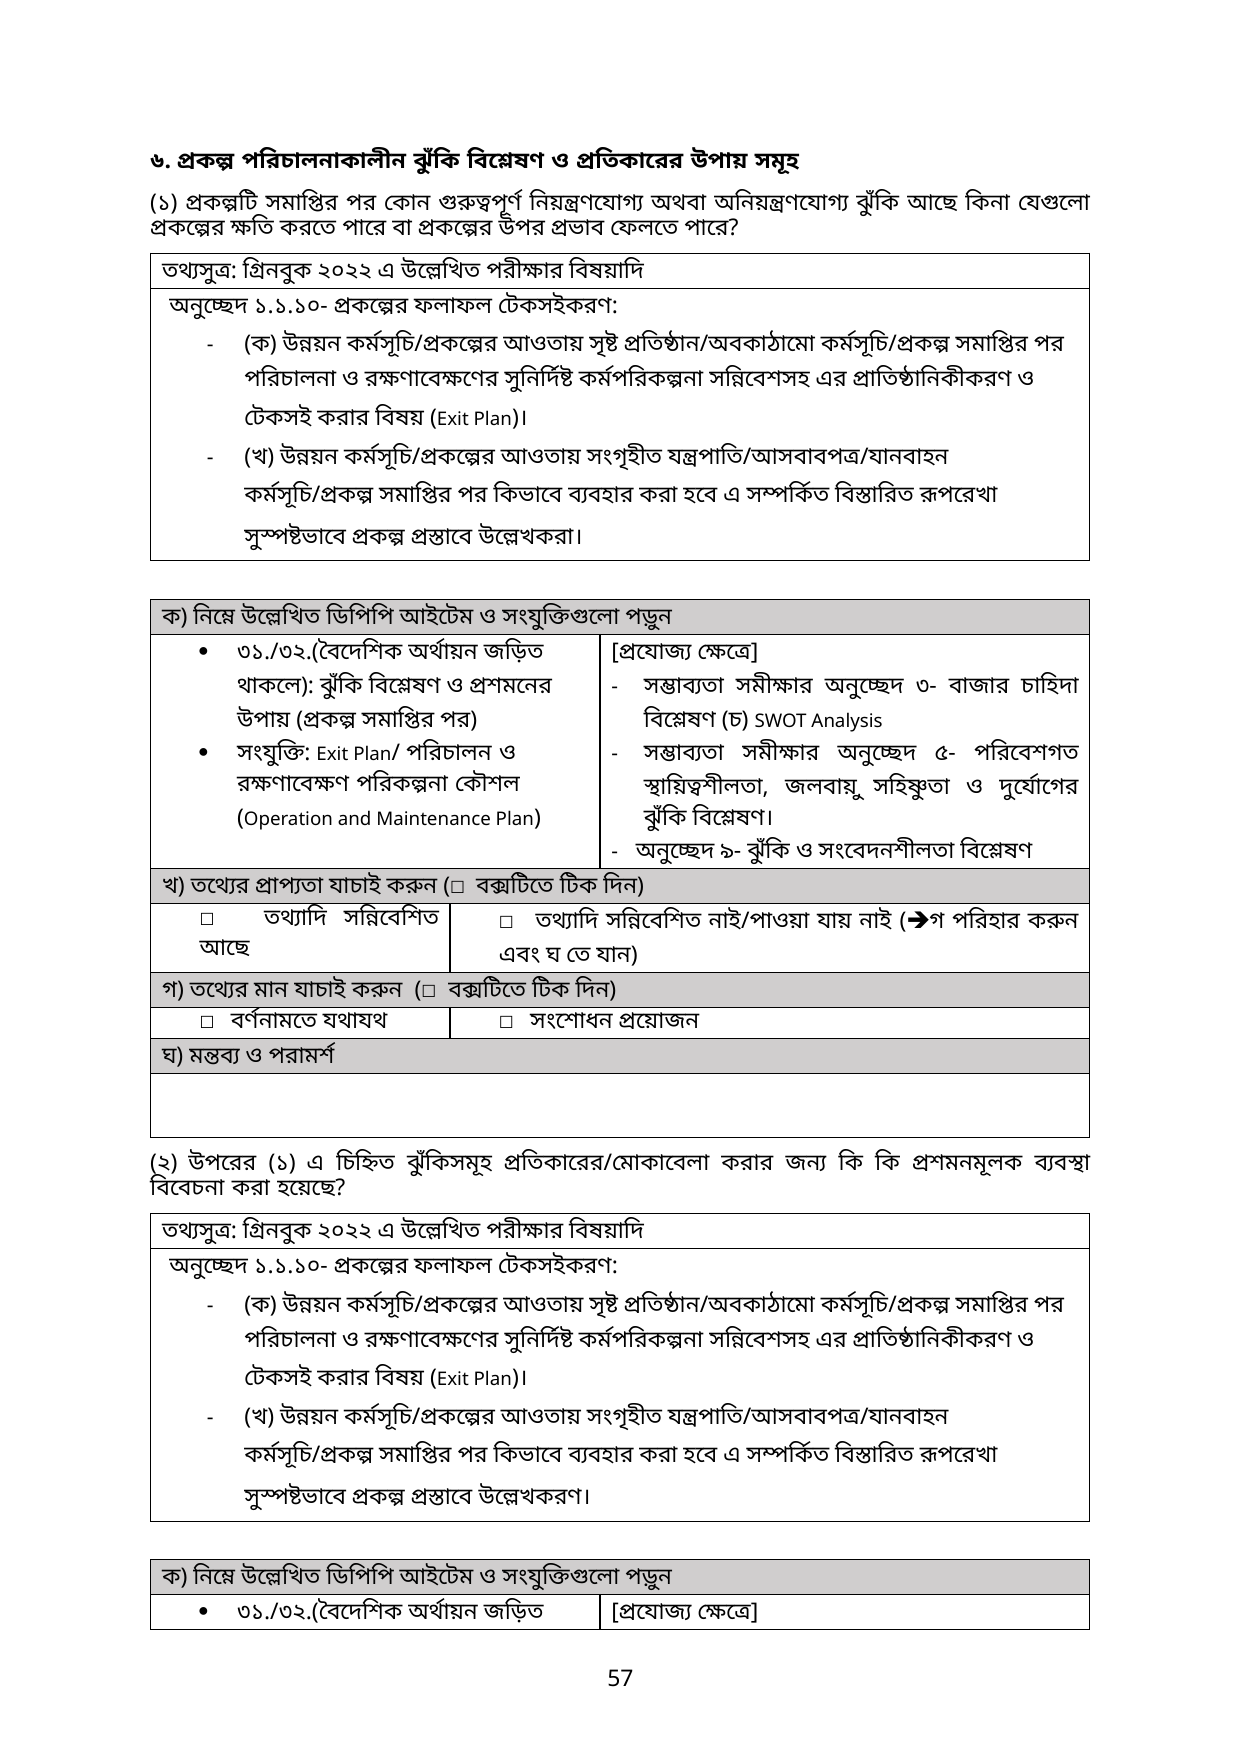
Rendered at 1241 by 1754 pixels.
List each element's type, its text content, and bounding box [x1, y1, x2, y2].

table_cell খ) তথ্যের প্রাপ্যতা যাচাই করুন ( বক্সটিতে টিক দিন) [151, 869, 1089, 903]
table_cell [151, 1074, 1089, 1137]
list (২) উপরের (১) এ চিহ্নিত ঝুঁকিসমূহ প্রতিকারের/মোকাবেলা করার জন্য কি কি প্রশমনমূলক ব্যবস্থা বিবেচনা করা হয়েছে? [150, 1150, 1090, 1200]
table_cell অনুচ্ছেদ ১.১.১০- প্রকল্পের ফলাফল টেকসইকরণ: (ক) উন্নয়ন কর্মসূচি/প্রকল্পের আওতায় সৃষ্ট প্রতিষ্ঠান/অবকাঠামো কর্মসূচি/প্রকল্প সমাপ্তির পর পরিচালনা ও রক্ষণাবেক্ষণের সুনির্দিষ্ট কর্মপরিকল্পনা সন্নিবেশসহ এর প্রাতিষ্ঠানিকীকরণ ও টেকসই করার বিষয় (Exit Plan)। (খ) উন্নয়ন কর্মসূচি/প্রকল্পের আওতায় সংগৃহীত যন্ত্রপাতি/আসবাবপত্র/যানবাহন কর্মসূচি/প্রকল্প সমাপ্তির পর কিভাবে ব্যবহার করা হবে এ সম্পর্কিত বিস্তারিত রূপরেখা সুস্পষ্টভাবে প্রকল্প প্রস্তাবে উল্লেখকরা। [151, 289, 1089, 560]
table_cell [151, 1595, 599, 1629]
table_cell অনুচ্ছেদ ১.১.১০- প্রকল্পের ফলাফল টেকসইকরণ: (ক) উন্নয়ন কর্মসূচি/প্রকল্পের আওতায় সৃষ্ট প্রতিষ্ঠান/অবকাঠামো কর্মসূচি/প্রকল্প সমাপ্তির পর পরিচালনা ও রক্ষণাবেক্ষণের সুনির্দিষ্ট কর্মপরিকল্পনা সন্নিবেশসহ এর প্রাতিষ্ঠানিকীকরণ ও টেকসই করার বিষয় (Exit Plan)। (খ) উন্নয়ন কর্মসূচি/প্রকল্পের আওতায় সংগৃহীত যন্ত্রপাতি/আসবাবপত্র/যানবাহন কর্মসূচি/প্রকল্প সমাপ্তির পর কিভাবে ব্যবহার করা হবে এ সম্পর্কিত বিস্তারিত রূপরেখা সুস্পষ্টভাবে প্রকল্প প্রস্তাবে উল্লেখকরণ। [151, 1249, 1089, 1521]
table_cell ঘ) মন্তব্য ও পরামর্শ [151, 1039, 1089, 1073]
text ৬. প্রকল্প পরিচালনাকালীন ঝুঁকি বিশ্লেষণ ও প্রতিকারের উপায় সমূহ [150, 144, 1090, 178]
table_cell বর্ণনামতে যথাযথ [151, 1008, 449, 1038]
table_header ক) নিম্নে উল্লেখিত ডিপিপি আইটেম ও সংযুক্তিগুলো পড়ুন [151, 600, 1089, 634]
table_header তথ্যসুত্র: গ্রিনবুক ২০২২ এ উল্লেখিত পরীক্ষার বিষয়াদি [151, 1214, 1089, 1248]
table_cell সংশোধন প্রয়োজন [451, 1008, 1089, 1038]
table_cell তথ্যাদি সন্নিবেশিত নাই/পাওয়া যায় নাই (গ পরিহার করুন এবং ঘ তে যান) [451, 904, 1089, 972]
table_header তথ্যসুত্র: গ্রিনবুক ২০২২ এ উল্লেখিত পরীক্ষার বিষয়াদি [151, 254, 1089, 287]
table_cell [601, 1595, 1089, 1629]
list (১) প্রকল্পটি সমাপ্তির পর কোন গুরুত্বপূর্ণ নিয়ন্ত্রণযোগ্য অথবা অনিয়ন্ত্রণযোগ্য ঝুঁকি আছে কিনা যেগুলো প্রকল্পের ক্ষতি করতে পারে বা প্রকল্পের উপর প্রভাব ফেলতে পারে? [150, 190, 1090, 240]
table_header ক) নিম্নে উল্লেখিত ডিপিপি আইটেম ও সংযুক্তিগুলো পড়ুন [151, 1560, 1089, 1594]
table_cell গ) তথ্যের মান যাচাই করুন ( বক্সটিতে টিক দিন) [151, 973, 1089, 1007]
table_cell তথ্যাদি সন্নিবেশিত আছে [151, 904, 449, 972]
